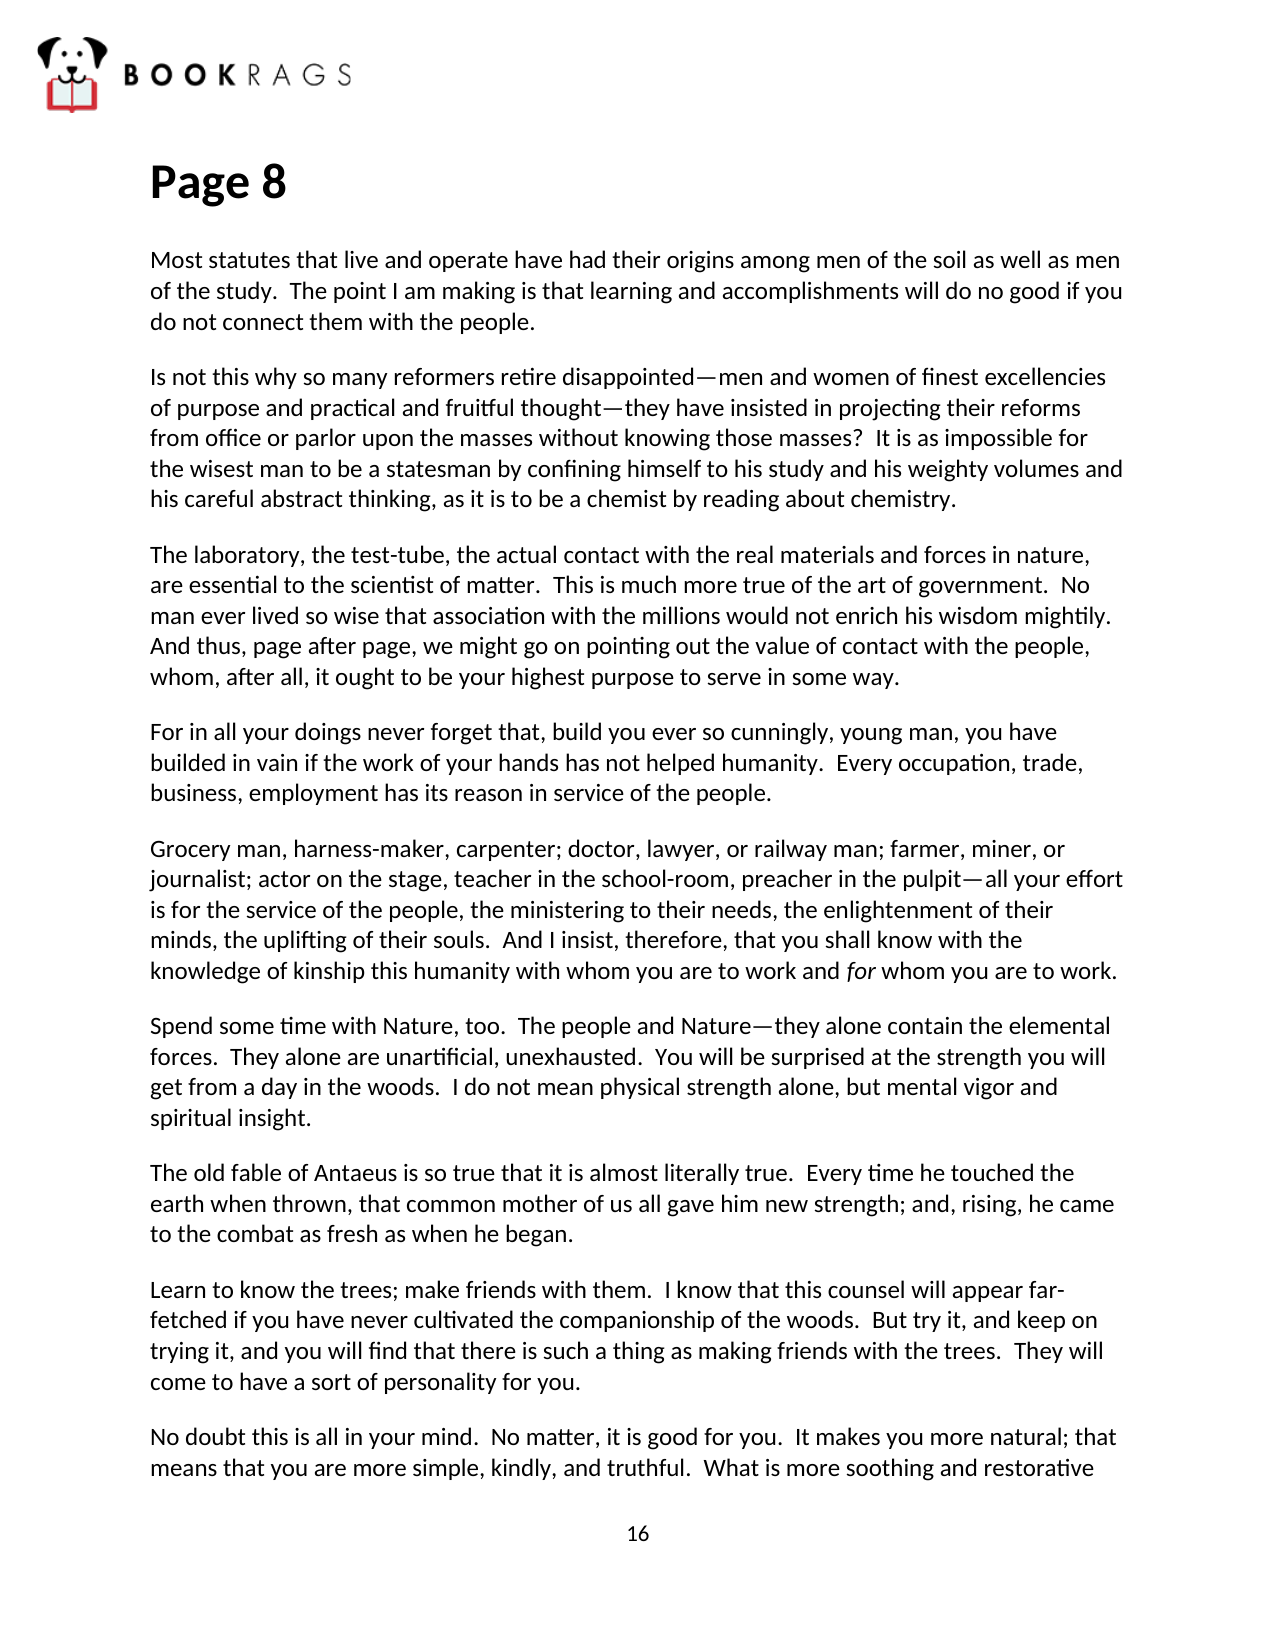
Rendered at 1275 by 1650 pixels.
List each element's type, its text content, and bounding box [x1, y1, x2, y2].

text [150, 1421, 1125, 1482]
text Most statutes that live and operate have had their origins among men of the soil as well as men of the study. The point I am making is that learning and accomplishments will do no good if you do not connect them with the people. [150, 244, 1125, 336]
text Grocery man, harness-maker, carpenter; doctor, lawyer, or railway man; farmer, miner, or journalist; actor on the stage, teacher in the school-room, preacher in the pulpit—­all your effort is for the service of the people, the ministering to their needs, the enlightenment of their minds, the uplifting of their souls. And I insist, therefore, that you shall know with the knowledge of kinship this humanity with whom you are to work and for whom you are to work. [150, 833, 1125, 986]
text The laboratory, the test-tube, the actual contact with the real materials and forces in nature, are essential to the scientist of matter. This is much more true of the art of government. No man ever lived so wise that association with the millions would not enrich his wisdom mightily. And thus, page after page, we might go on pointing out the value of contact with the people, whom, after all, it ought to be your highest purpose to serve in some way. [150, 539, 1125, 691]
text Is not this why so many reformers retire disappointed—­men and women of finest excellencies of purpose and practical and fruitful thought—­they have insisted in projecting their reforms from office or parlor upon the masses without knowing those masses? It is as impossible for the wisest man to be a statesman by confining himself to his study and his weighty volumes and his careful abstract thinking, as it is to be a chemist by reading about chemistry. [150, 361, 1125, 514]
text Page 8 [150, 150, 1125, 211]
text The old fable of Antaeus is so true that it is almost literally true. Every time he touched the earth when thrown, that common mother of us all gave him new strength; and, rising, he came to the combat as fresh as when he began. [150, 1158, 1125, 1249]
text Learn to know the trees; make friends with them. I know that this counsel will appear far-fetched if you have never cultivated the companionship of the woods. But try it, and keep on trying it, and you will find that there is such a thing as making friends with the trees. They will come to have a sort of personality for you. [150, 1274, 1125, 1396]
picture [37, 37, 351, 113]
text Spend some time with Nature, too. The people and Nature—­they alone contain the elemental forces. They alone are unartificial, unexhausted. You will be surprised at the strength you will get from a day in the woods. I do not mean physical strength alone, but mental vigor and spiritual insight. [150, 1011, 1125, 1133]
text For in all your doings never forget that, build you ever so cunningly, young man, you have builded in vain if the work of your hands has not helped humanity. Every occupation, trade, business, employment has its reason in service of the people. [150, 716, 1125, 808]
